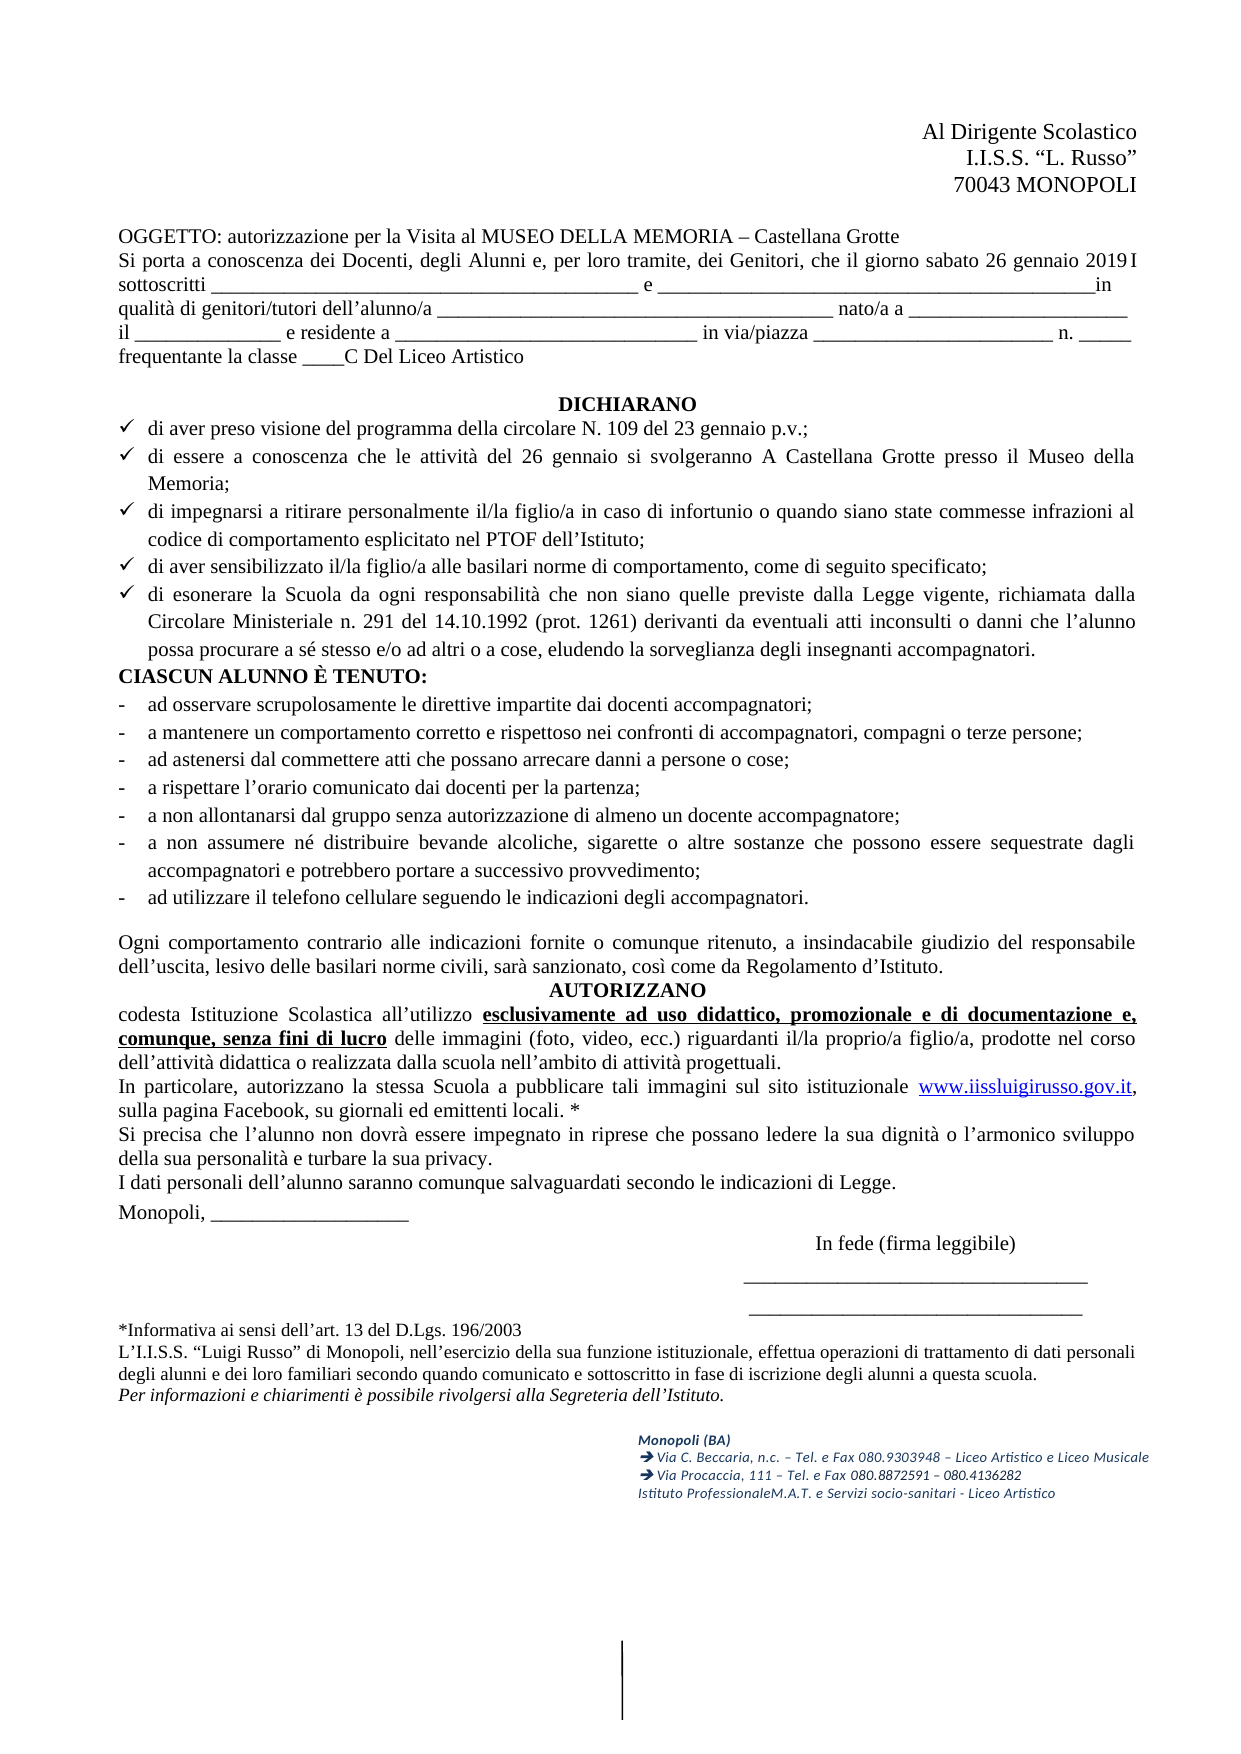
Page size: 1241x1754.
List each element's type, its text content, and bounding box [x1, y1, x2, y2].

text I dati personali dell’alunno saranno comunque salvaguardati secondo le indicazioni di Legge. [118, 1170, 1137, 1194]
text Si porta a conoscenza dei Docenti, degli Alunni e, per loro tramite, dei Genitori, che il giorno sabato 26 gennaio 2019I sottoscritti _________________________________________ e __________________________________________in [118, 248, 1137, 296]
text In fede (firma leggibile) [118, 1226, 1137, 1257]
list di impegnarsi a ritirare personalmente il/la figlio/a in caso di infortunio o quando siano state commesse infrazioni al codice di comportamento esplicitato nel PTOF dell’Istituto; [118, 499, 1137, 551]
text OGGETTO: autorizzazione per la Visita al MUSEO DELLA MEMORIA – Castellana Grotte [118, 223, 1137, 248]
text *Informativa ai sensi dell’art. 13 del D.Lgs. 196/2003 [118, 1319, 1137, 1341]
text _________________________________ [118, 1257, 1137, 1288]
list a rispettare l’orario comunicato dai docenti per la partenza; [118, 775, 1137, 799]
list di essere a conoscenza che le attività del 26 gennaio si svolgeranno A Castellana Grotte presso il Museo della Memoria; [118, 444, 1137, 495]
text In particolare, autorizzano la stessa Scuola a pubblicare tali immagini sul sito istituzionale www.iissluigirusso.gov.it, sulla pagina Facebook, su giornali ed emittenti locali. * [118, 1074, 1137, 1122]
text codesta Istituzione Scolastica all’utilizzo esclusivamente ad uso didattico, promozionale e di documentazione e, comunque, senza fini di lucro delle immagini (foto, video, ecc.) riguardanti il/la proprio/a figlio/a, prodotte nel corso dell’attività didattica o realizzata dalla scuola nell’ambito di attività progettuali. [118, 1002, 1137, 1074]
list ad osservare scrupolosamente le direttive impartite dai docenti accompagnatori; [118, 692, 1137, 716]
text Monopoli, ___________________ [118, 1194, 1137, 1226]
text DICHIARANO [118, 392, 1137, 416]
text il ______________ e residente a _____________________________ in via/piazza _______________________ n. _____ [118, 320, 1137, 344]
text ________________________________ [118, 1288, 1137, 1319]
text qualità di genitori/tutori dell’alunno/a ______________________________________ nato/a a _____________________ [118, 296, 1137, 320]
list ad astenersi dal commettere atti che possano arrecare danni a persone o cose; [118, 747, 1137, 771]
text Al Dirigente Scolastico [158, 118, 1137, 144]
list di aver sensibilizzato il/la figlio/a alle basilari norme di comportamento, come di seguito specificato; [118, 554, 1137, 578]
list a mantenere un comportamento corretto e rispettoso nei confronti di accompagnatori, compagni o terze persone; [118, 720, 1137, 744]
text L’I.I.S.S. “Luigi Russo” di Monopoli, nell’esercizio della sua funzione istituzionale, effettua operazioni di trattamento di dati personali degli alunni e dei loro familiari secondo quando comunicato e sottoscritto in fase di iscrizione degli alunni a questa scuola. [118, 1341, 1137, 1384]
text I.I.S.S. “L. Russo” [158, 144, 1137, 171]
list CIASCUN ALUNNO È TENUTO: [118, 664, 1137, 688]
list di aver preso visione del programma della circolare N. 109 del 23 gennaio p.v.; [118, 416, 1137, 440]
text Ogni comportamento contrario alle indicazioni fornite o comunque ritenuto, a insindacabile giudizio del responsabile dell’uscita, lesivo delle basilari norme civili, sarà sanzionato, così come da Regolamento d’Istituto. [118, 929, 1137, 978]
text AUTORIZZANO [118, 978, 1137, 1002]
list ad utilizzare il telefono cellulare seguendo le indicazioni degli accompagnatori. [118, 885, 1137, 909]
text Si precisa che l’alunno non dovrà essere impegnato in riprese che possano ledere la sua dignità o l’armonico sviluppo della sua personalità e turbare la sua privacy. [118, 1122, 1137, 1170]
text frequentante la classe ____C Del Liceo Artistico [118, 344, 1137, 368]
list a non assumere né distribuire bevande alcoliche, sigarette o altre sostanze che possono essere sequestrate dagli accompagnatori e potrebbero portare a successivo provvedimento; [118, 830, 1137, 882]
text 70043 MONOPOLI [158, 171, 1137, 197]
list a non allontanarsi dal gruppo senza autorizzazione di almeno un docente accompagnatore; [118, 802, 1137, 827]
text Per informazioni e chiarimenti è possibile rivolgersi alla Segreteria dell’Istituto. [118, 1384, 1137, 1406]
list di esonerare la Scuola da ogni responsabilità che non siano quelle previste dalla Legge vigente, richiamata dalla Circolare Ministeriale n. 291 del 14.10.1992 (prot. 1261) derivanti da eventuali atti inconsulti o danni che l’alunno possa procurare a sé stesso e/o ad altri o a cose, eludendo la sorveglianza degli insegnanti accompagnatori. [118, 582, 1137, 661]
